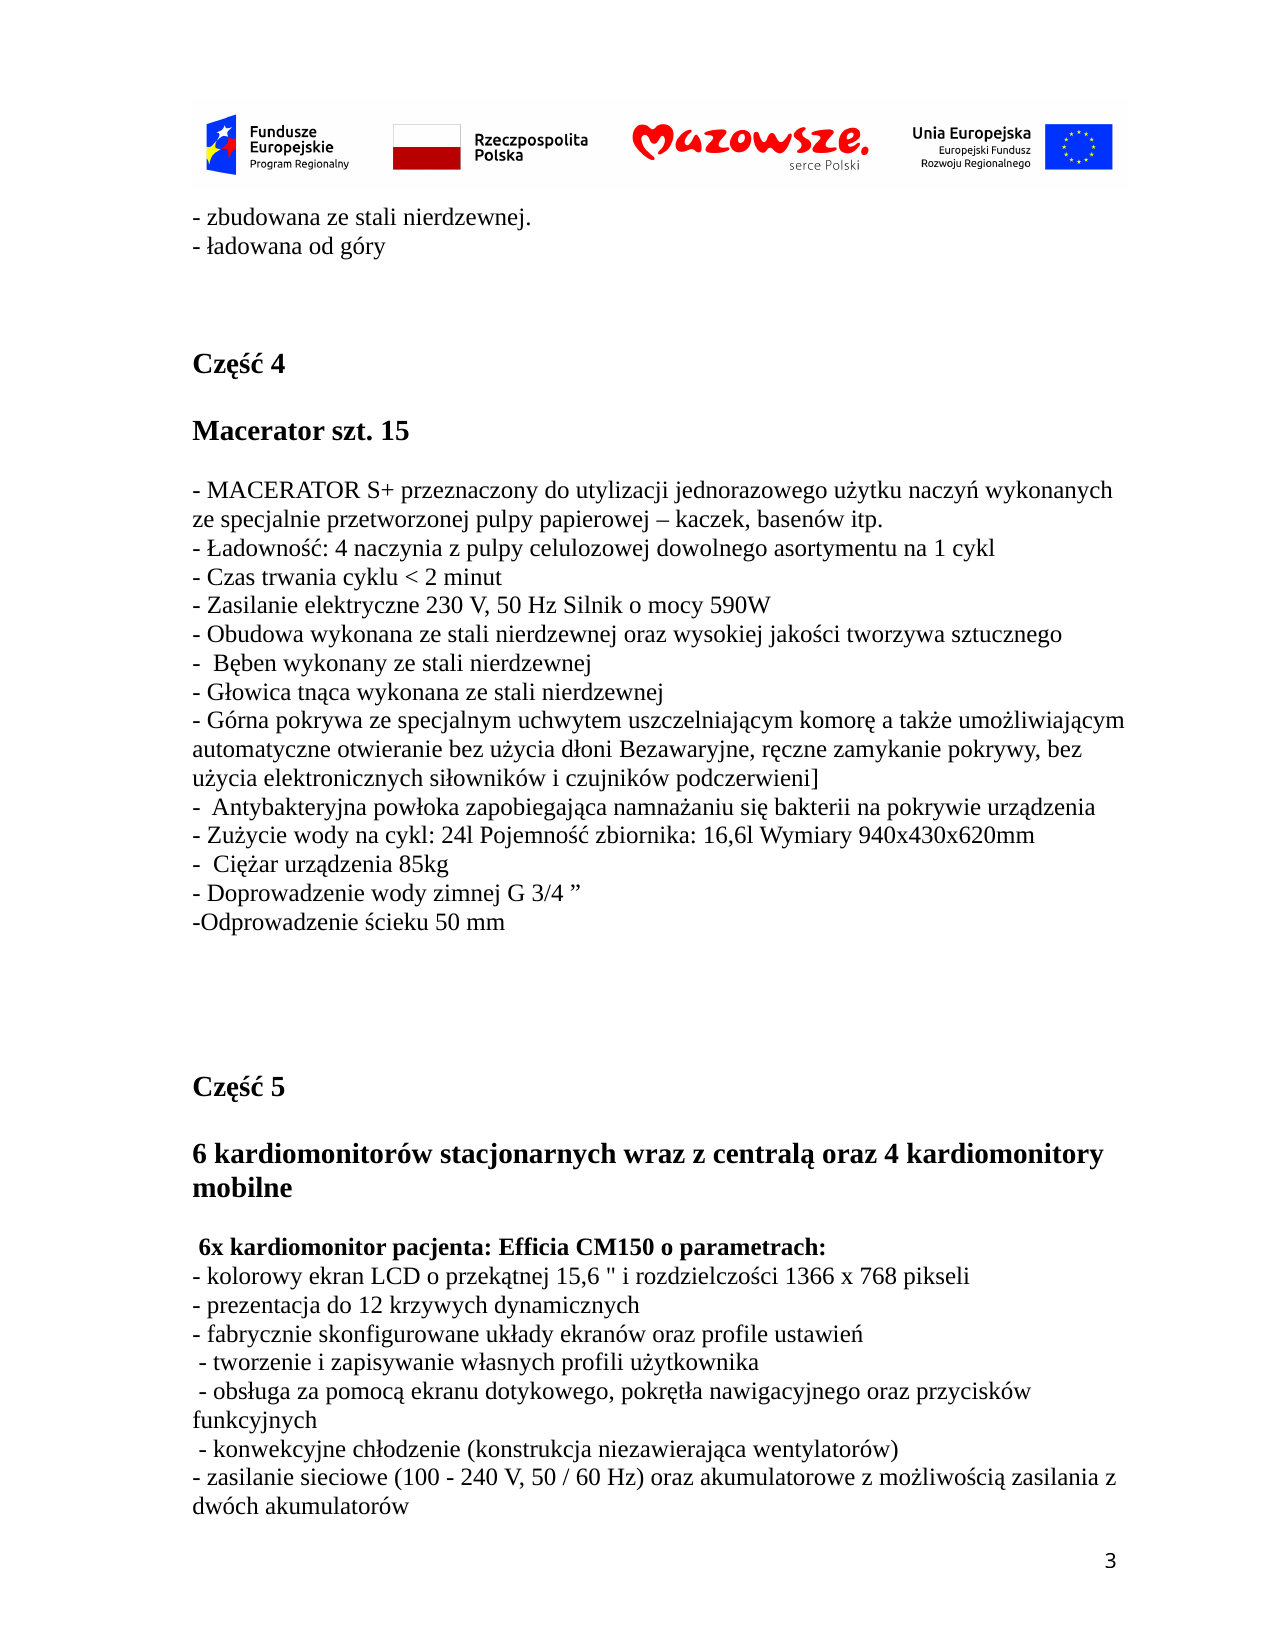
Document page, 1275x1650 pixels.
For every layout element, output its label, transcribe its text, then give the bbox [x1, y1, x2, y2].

text 6 kardiomonitorów stacjonarnych wraz z centralą oraz 4 kardiomonitory mobilne [192, 1137, 1127, 1204]
text - MACERATOR S+ przeznaczony do utylizacji jednorazowego użytku naczyń wykonanych ze specjalnie przetworzonej pulpy papierowej – kaczek, basenów itp. [192, 475, 1127, 533]
text - kolorowy ekran LCD o przekątnej 15,6 " i rozdzielczości 1366 x 768 pikseli [192, 1261, 1127, 1290]
text - prezentacja do 12 krzywych dynamicznych [192, 1290, 1127, 1319]
text - Czas trwania cyklu < 2 minut [192, 562, 1127, 590]
text - fabrycznie skonfigurowane układy ekranów oraz profile ustawień [192, 1319, 1127, 1347]
picture [192, 100, 1128, 190]
text - konwekcyjne chłodzenie (konstrukcja niezawierająca wentylatorów) [192, 1434, 1127, 1462]
text - Bęben wykonany ze stali nierdzewnej [192, 648, 1127, 677]
text - Antybakteryjna powłoka zapobiegająca namnażaniu się bakterii na pokrywie urządzenia [192, 792, 1127, 820]
text - tworzenie i zapisywanie własnych profili użytkownika [192, 1347, 1127, 1376]
text Część 5 [192, 1069, 1127, 1103]
text - Ładowność: 4 naczynia z pulpy celulozowej dowolnego asortymentu na 1 cykl [192, 533, 1127, 562]
text - obsługa za pomocą ekranu dotykowego, pokrętła nawigacyjnego oraz przycisków funkcyjnych [192, 1376, 1127, 1434]
text -Odprowadzenie ścieku 50 mm [192, 907, 1127, 935]
text 6x kardiomonitor pacjenta: Efficia CM150 o parametrach: [192, 1232, 1127, 1261]
text Macerator szt. 15 [192, 413, 1127, 447]
text - Głowica tnąca wykonana ze stali nierdzewnej [192, 677, 1127, 705]
text - Zasilanie elektryczne 230 V, 50 Hz Silnik o mocy 590W [192, 590, 1127, 619]
text - Górna pokrywa ze specjalnym uchwytem uszczelniającym komorę a także umożliwiającym automatyczne otwieranie bez użycia dłoni Bezawaryjne, ręczne zamykanie pokrywy, bez użycia elektronicznych siłowników i czujników podczerwieni] [192, 705, 1127, 792]
text - ładowana od góry [192, 231, 1127, 260]
text - zbudowana ze stali nierdzewnej. [192, 202, 1127, 231]
text - Obudowa wykonana ze stali nierdzewnej oraz wysokiej jakości tworzywa sztucznego [192, 619, 1127, 648]
text - Ciężar urządzenia 85kg [192, 849, 1127, 878]
text - Zużycie wody na cykl: 24l Pojemność zbiornika: 16,6l Wymiary 940x430x620mm [192, 820, 1127, 849]
text - zasilanie sieciowe (100 - 240 V, 50 / 60 Hz) oraz akumulatorowe z możliwością zasilania z dwóch akumulatorów [192, 1462, 1127, 1520]
text - Doprowadzenie wody zimnej G 3/4 ” [192, 878, 1127, 907]
text Część 4 [192, 346, 1127, 379]
